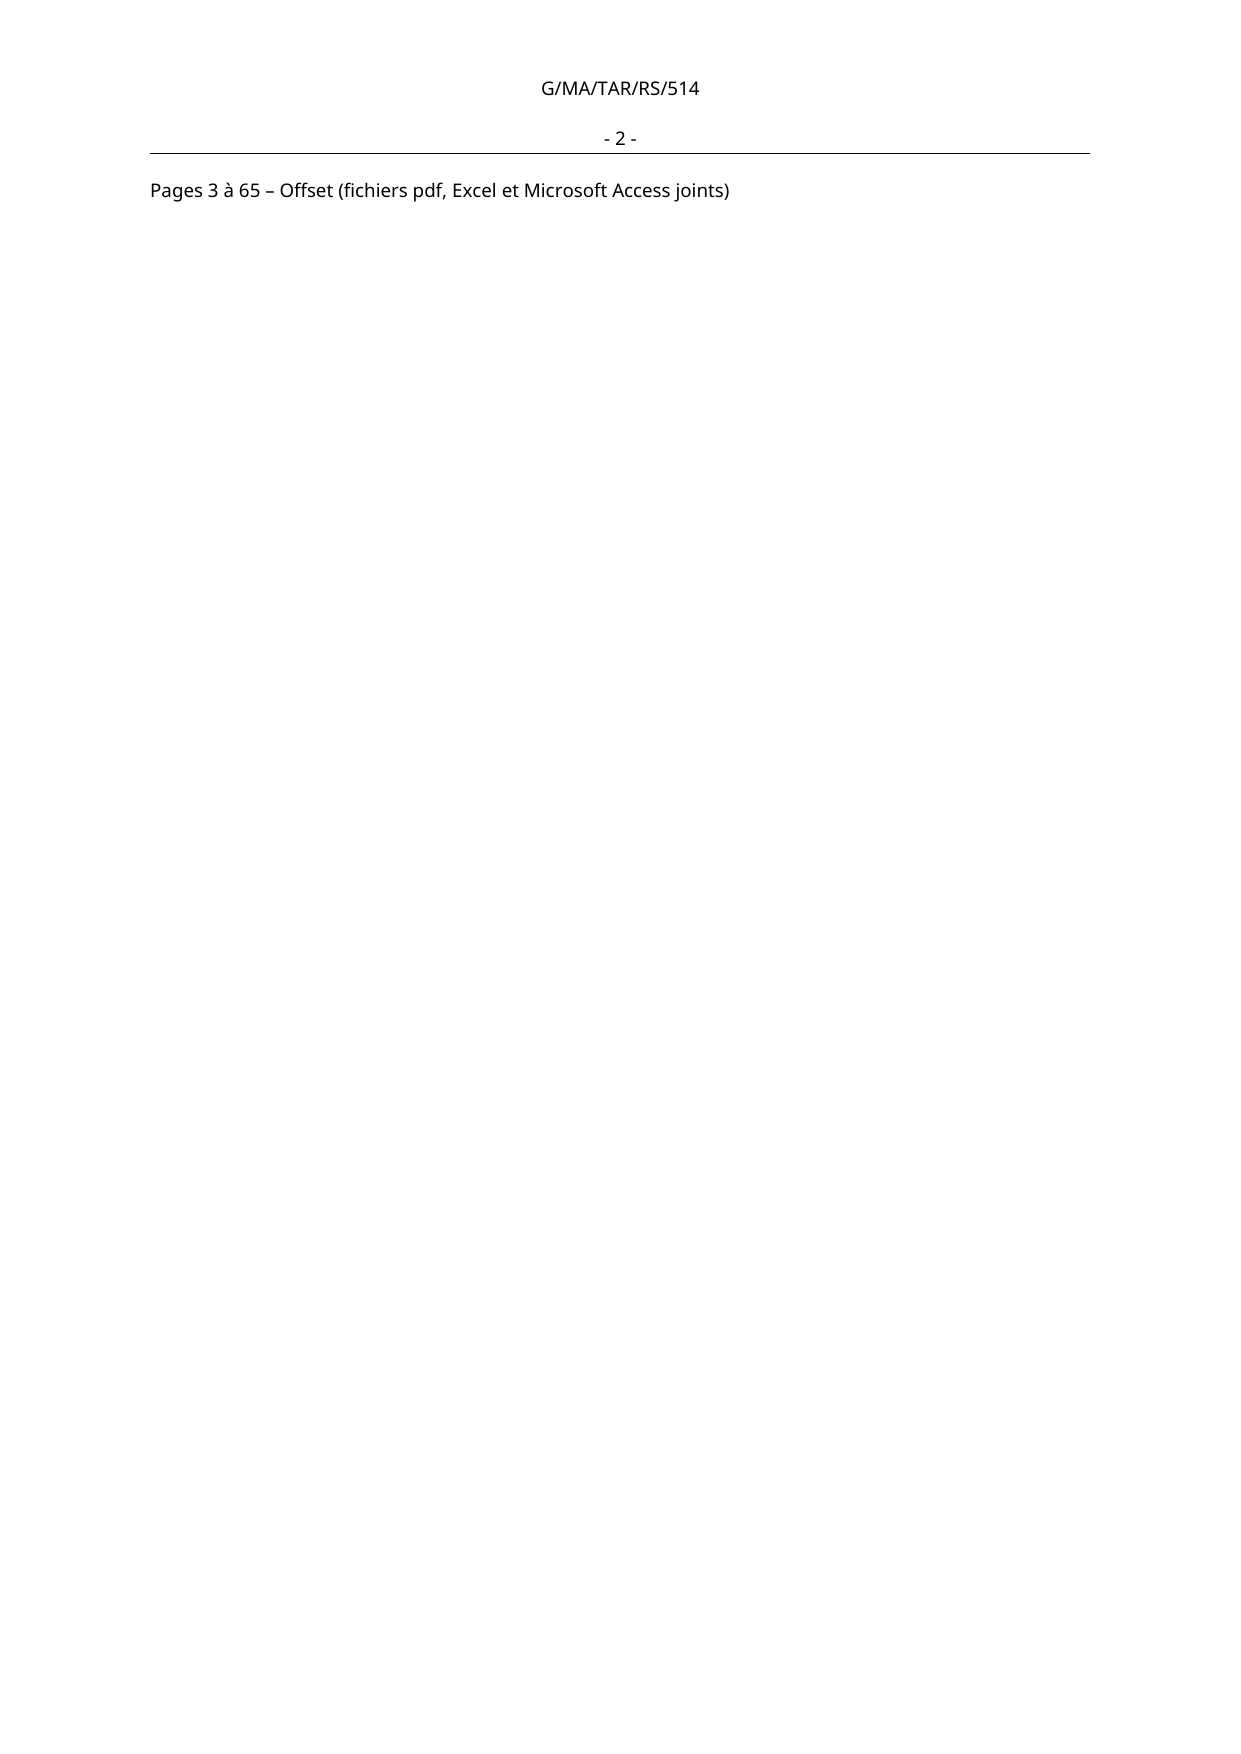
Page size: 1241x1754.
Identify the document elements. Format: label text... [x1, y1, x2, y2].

text Pages 3 à 65 – Offset (fichiers pdf, Excel et Microsoft Access joints) [150, 177, 1090, 203]
